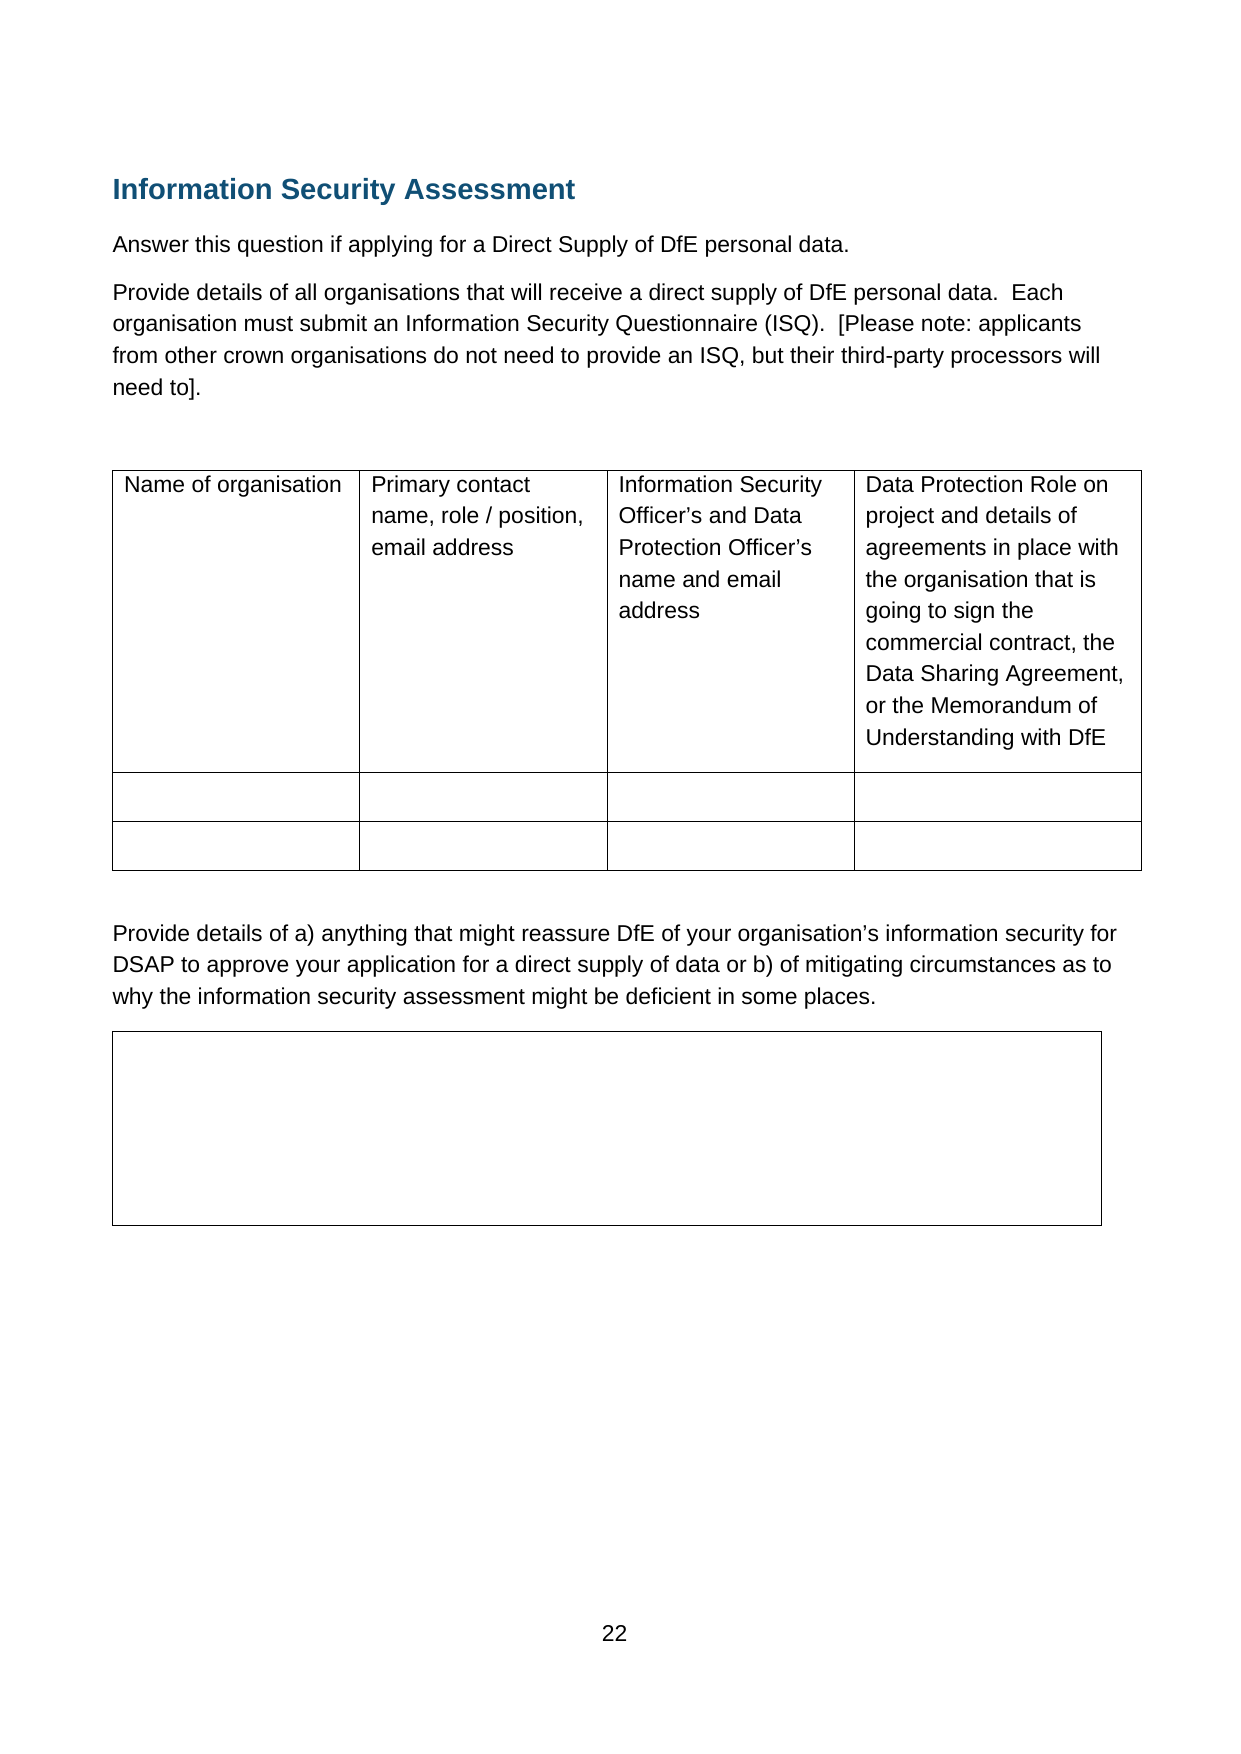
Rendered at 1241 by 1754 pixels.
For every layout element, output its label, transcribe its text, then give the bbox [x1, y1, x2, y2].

table_header Name of organisation [113, 471, 359, 772]
table_cell [608, 773, 854, 821]
table_header [113, 1032, 1101, 1225]
table_header Primary contact name, role / position, email address [360, 471, 607, 772]
table_cell [113, 822, 359, 870]
table_cell [608, 822, 854, 870]
subtitle Information Security Assessment [112, 172, 1128, 206]
table_cell [855, 822, 1141, 870]
text Answer this question if applying for a Direct Supply of DfE personal data. [112, 231, 1128, 257]
table_cell [360, 822, 607, 870]
text Provide details of all organisations that will receive a direct supply of DfE personal data. Each organisation must submit an Information Security Questionnaire (ISQ). [Please note: applicants from other crown organisations do not need to provide an ISQ, but their third-party processors will need to]. [112, 279, 1128, 400]
table_cell [855, 773, 1141, 821]
table_cell [360, 773, 607, 821]
table_cell [113, 773, 359, 821]
table_header Information Security Officer’s and Data Protection Officer’s name and email address [608, 471, 854, 772]
table_header Data Protection Role on project and details of agreements in place with the organisation that is going to sign the commercial contract, the Data Sharing Agreement, or the Memorandum of Understanding with DfE [855, 471, 1141, 772]
text Provide details of a) anything that might reassure DfE of your organisation’s information security for DSAP to approve your application for a direct supply of data or b) of mitigating circumstances as to why the information security assessment might be deficient in some places. [112, 919, 1128, 1009]
